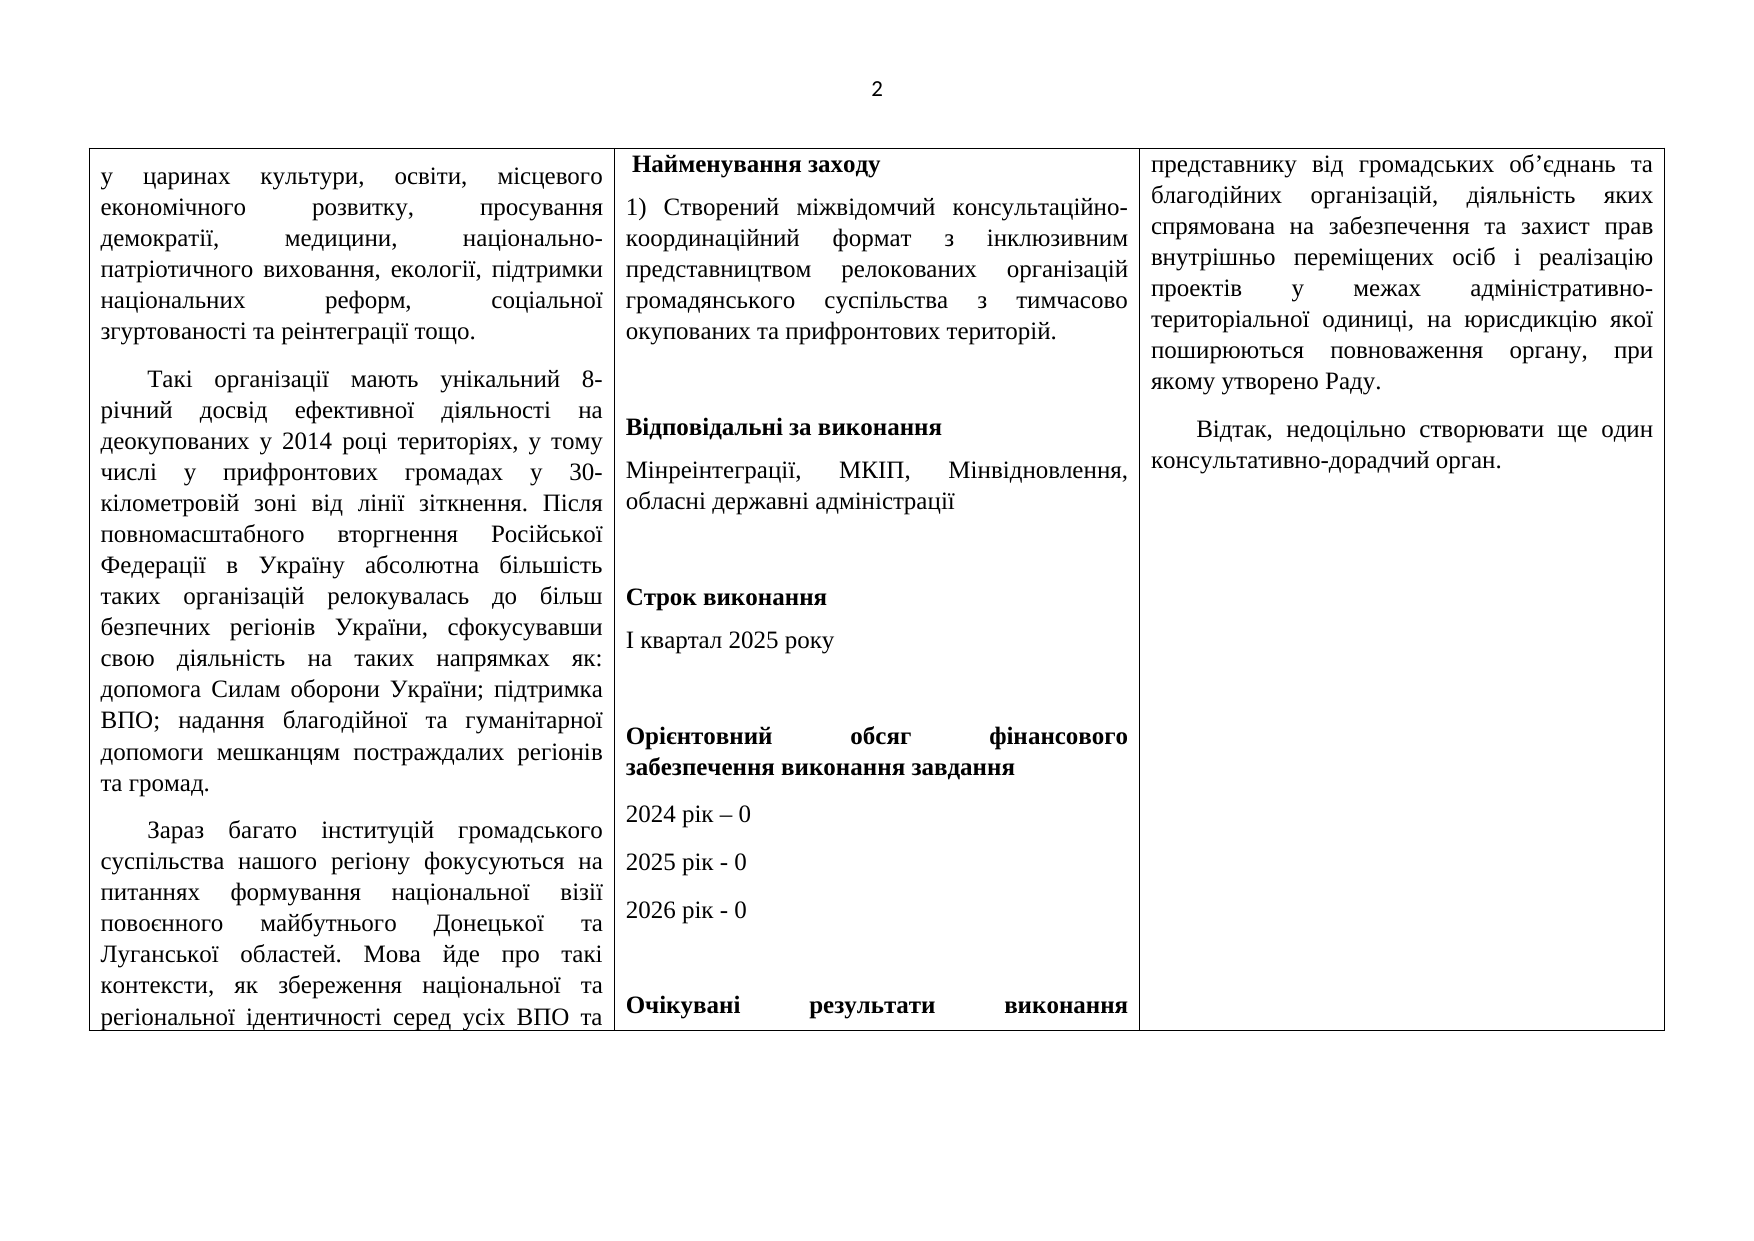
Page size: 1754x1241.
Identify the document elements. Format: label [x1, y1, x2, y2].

table_cell [90, 149, 614, 1030]
table_cell [1140, 149, 1664, 1030]
table_cell [615, 149, 1139, 1030]
